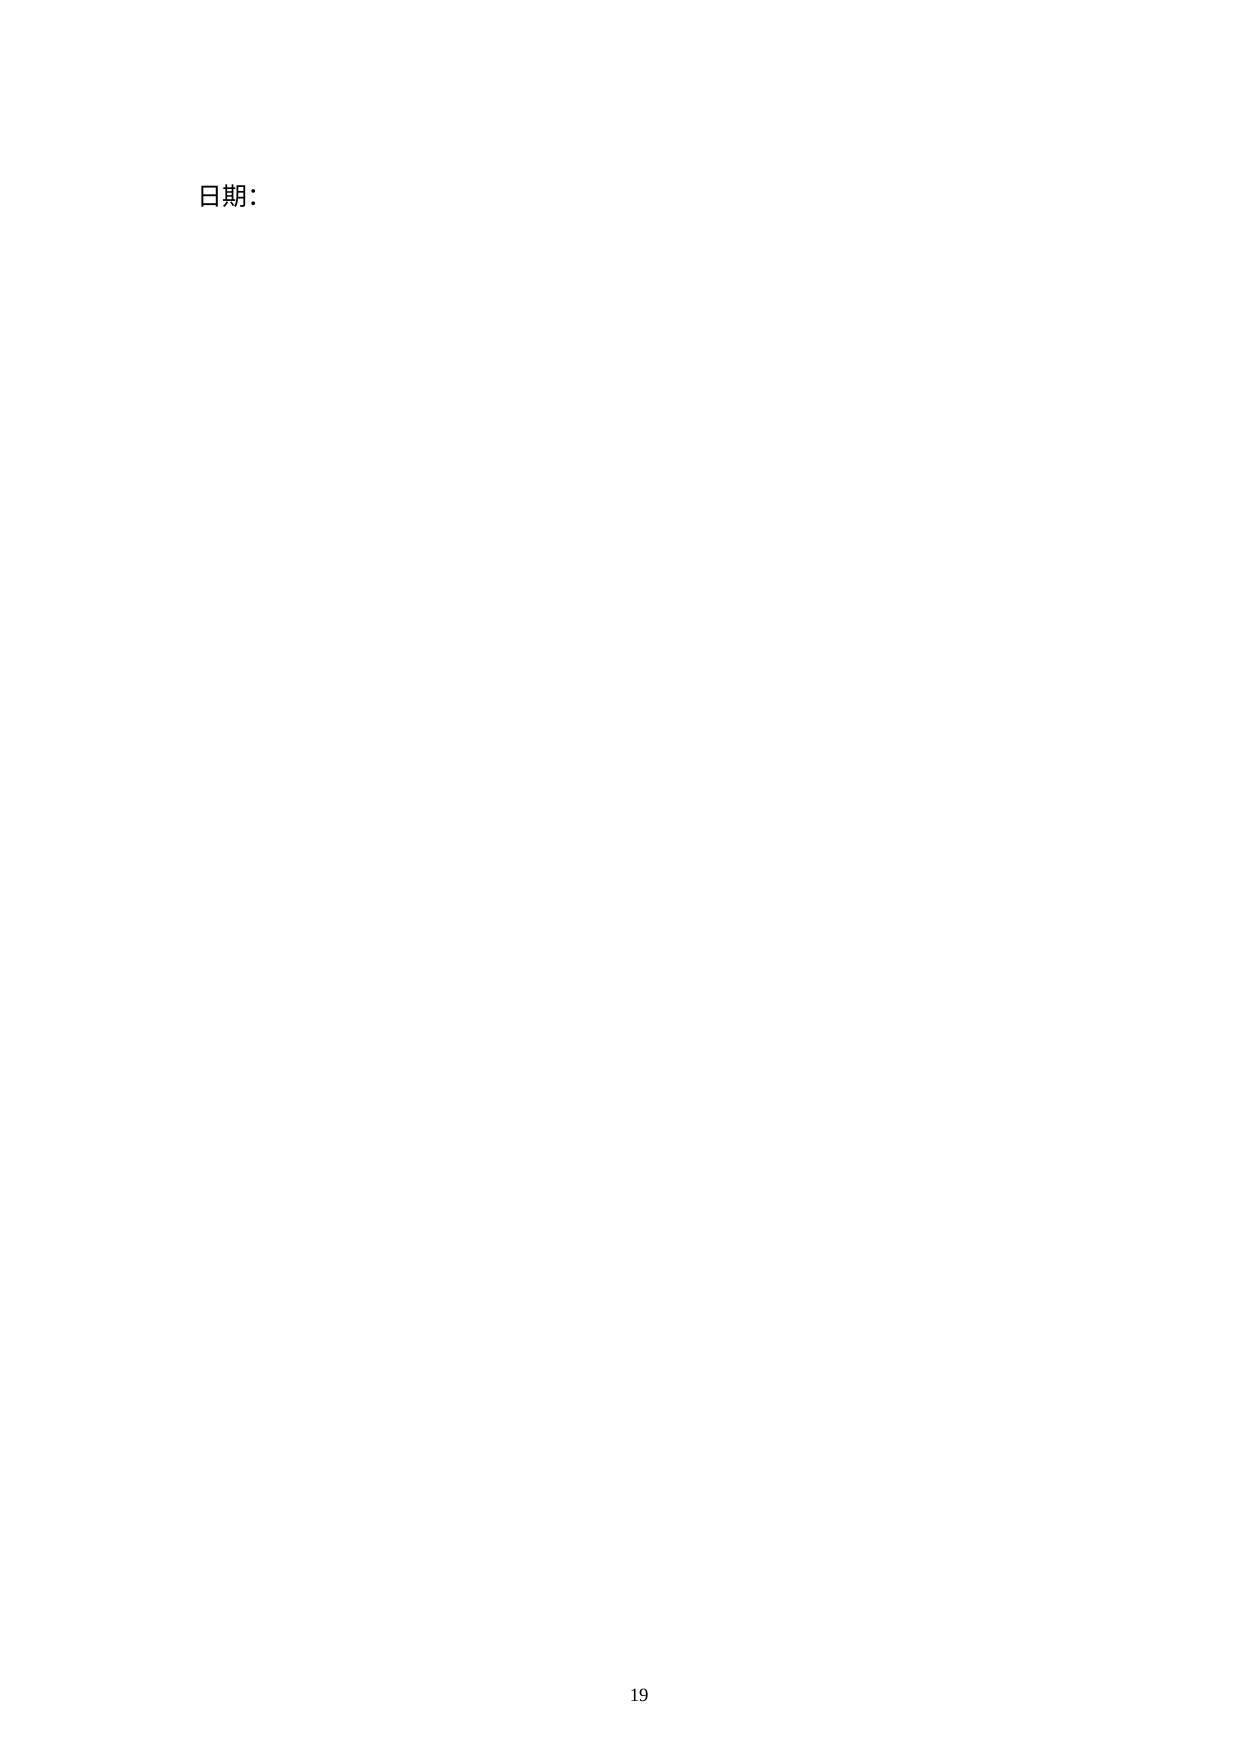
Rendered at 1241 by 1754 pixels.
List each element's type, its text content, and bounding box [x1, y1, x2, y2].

text 日期： [148, 162, 1092, 227]
